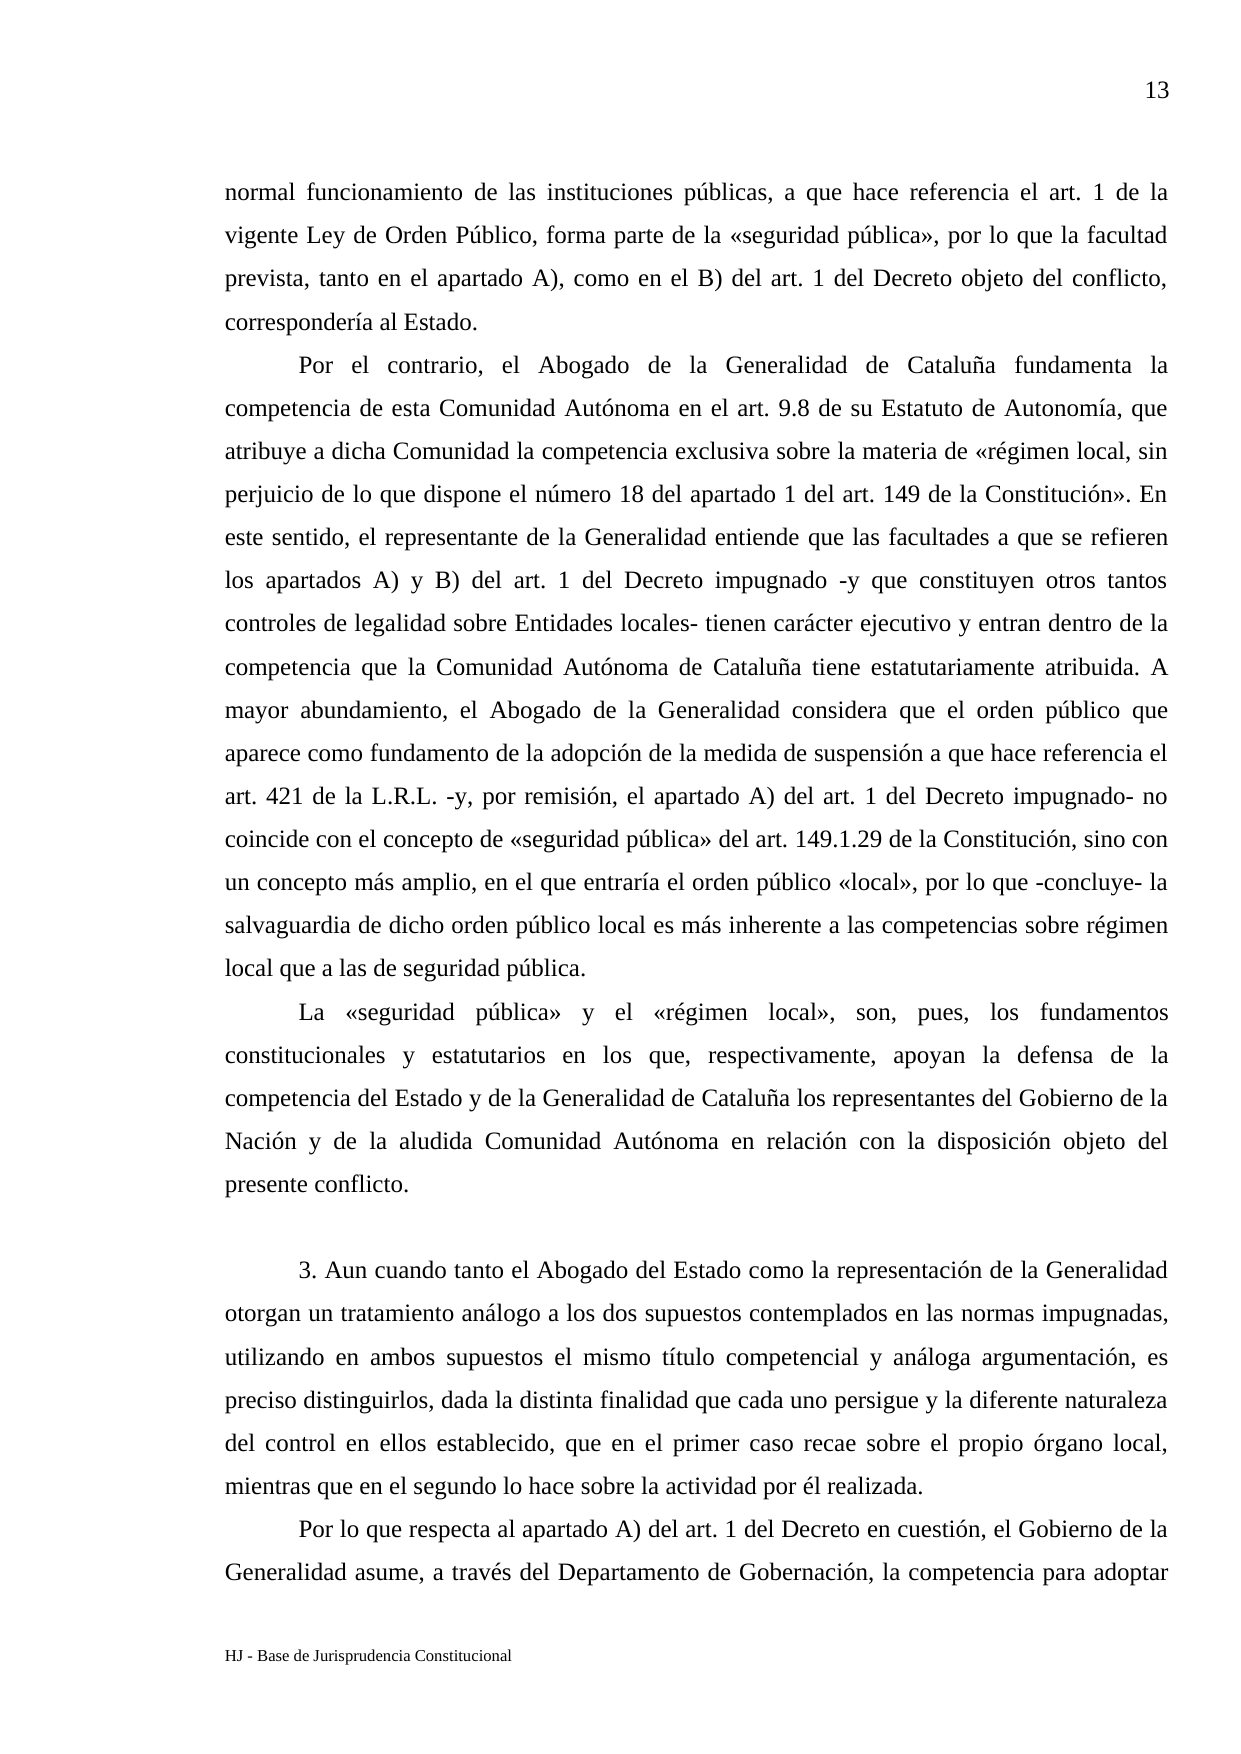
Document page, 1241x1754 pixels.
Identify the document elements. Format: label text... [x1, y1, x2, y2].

text Por el contrario, el Abogado de la Generalidad de Cataluña fundamenta la competencia de esta Comunidad Autónoma en el art. 9.8 de su Estatuto de Autonomía, que atribuye a dicha Comunidad la competencia exclusiva sobre la materia de «régimen local, sin perjuicio de lo que dispone el número 18 del apartado 1 del art. 149 de la Constitución». En este sentido, el representante de la Generalidad entiende que las facultades a que se refieren los apartados A) y B) del art. 1 del Decreto impugnado -y que constituyen otros tantos controles de legalidad sobre Entidades locales- tienen carácter ejecutivo y entran dentro de la competencia que la Comunidad Autónoma de Cataluña tiene estatutariamente atribuida. A mayor abundamiento, el Abogado de la Generalidad considera que el orden público que aparece como fundamento de la adopción de la medida de suspensión a que hace referencia el art. 421 de la L.R.L. -y, por remisión, el apartado A) del art. 1 del Decreto impugnado- no coincide con el concepto de «seguridad pública» del art. 149.1.29 de la Constitución, sino con un concepto más amplio, en el que entraría el orden público «local», por lo que -concluye- la salvaguardia de dicho orden público local es más inherente a las competencias sobre régimen local que a las de seguridad pública. [224, 350, 1169, 982]
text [224, 1514, 1169, 1586]
text 3. Aun cuando tanto el Abogado del Estado como la representación de la Generalidad otorgan un tratamiento análogo a los dos supuestos contemplados en las normas impugnadas, utilizando en ambos supuestos el mismo título competencial y análoga argumentación, es preciso distinguirlos, dada la distinta finalidad que cada uno persigue y la diferente naturaleza del control en ellos establecido, que en el primer caso recae sobre el propio órgano local, mientras que en el segundo lo hace sobre la actividad por él realizada. [224, 1255, 1169, 1500]
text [224, 177, 1169, 335]
text La «seguridad pública» y el «régimen local», son, pues, los fundamentos constitucionales y estatutarios en los que, respectivamente, apoyan la defensa de la competencia del Estado y de la Generalidad de Cataluña los representantes del Gobierno de la Nación y de la aludida Comunidad Autónoma en relación con la disposición objeto del presente conflicto. [224, 997, 1169, 1198]
